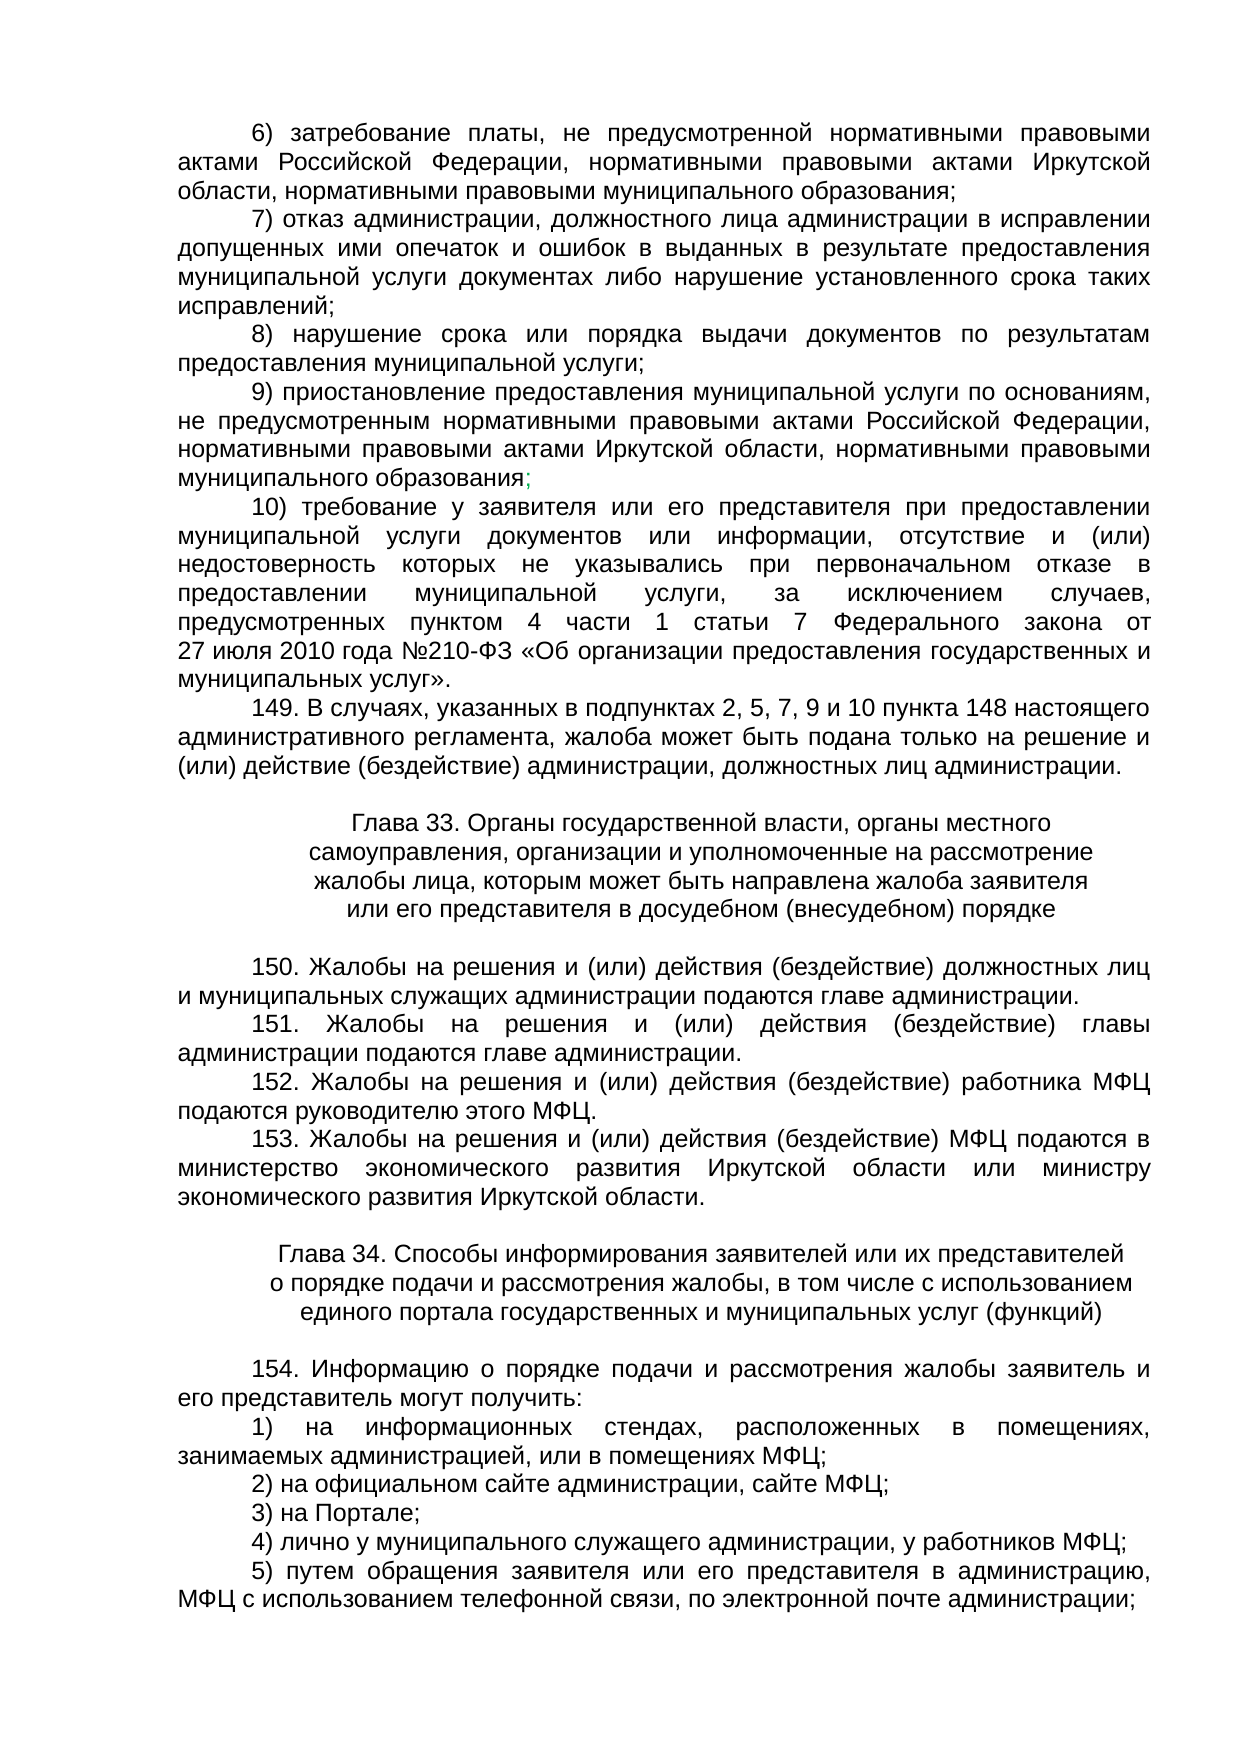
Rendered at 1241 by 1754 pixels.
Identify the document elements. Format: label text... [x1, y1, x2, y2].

text 10) требование у заявителя или его представителя при предоставлении муниципальной услуги документов или информации, отсутствие и (или) недостоверность которых не указывались при первоначальном отказе в предоставлении муниципальной услуги, за исключением случаев, предусмотренных пунктом 4 части 1 статьи 7 Федерального закона от 27 июля 2010 года №210-ФЗ «Об организации предоставления государственных и муниципальных услуг». [177, 492, 1152, 693]
text Глава 34. Способы информирования заявителей или их представителей [177, 1239, 1152, 1268]
text Глава 33. Органы государственной власти, органы местного [177, 808, 1152, 837]
text 2) на официальном сайте администрации, сайте МФЦ; [177, 1469, 1152, 1498]
text 153. Жалобы на решения и (или) действия (бездействие) МФЦ подаются в министерство экономического развития Иркутской области или министру экономического развития Иркутской области. [177, 1124, 1152, 1211]
text 151. Жалобы на решения и (или) действия (бездействие) главы администрации подаются главе администрации. [177, 1009, 1152, 1067]
text 5) путем обращения заявителя или его представителя в администрацию, МФЦ с использованием телефонной связи, по электронной почте администрации; [177, 1556, 1152, 1613]
text единого портала государственных и муниципальных услуг (функций) [177, 1297, 1152, 1326]
text 8) нарушение срока или порядка выдачи документов по результатам предоставления муниципальной услуги; [177, 319, 1152, 377]
text 6) затребование платы, не предусмотренной нормативными правовыми актами Российской Федерации, нормативными правовыми актами Иркутской области, нормативными правовыми муниципального образования; [177, 118, 1152, 204]
text 154. Информацию о порядке подачи и рассмотрения жалобы заявитель и его представитель могут получить: [177, 1354, 1152, 1412]
text или его представителя в досудебном (внесудебном) порядке [177, 894, 1152, 923]
text 7) отказ администрации, должностного лица администрации в исправлении допущенных ими опечаток и ошибок в выданных в результате предоставления муниципальной услуги документах либо нарушение установленного срока таких исправлений; [177, 204, 1152, 319]
text 150. Жалобы на решения и (или) действия (бездействие) должностных лиц и муниципальных служащих администрации подаются главе администрации. [177, 952, 1152, 1009]
text 149. В случаях, указанных в подпунктах 2, 5, 7, 9 и 10 пункта 148 настоящего административного регламента, жалоба может быть подана только на решение и (или) действие (бездействие) администрации, должностных лиц администрации. [177, 693, 1152, 779]
text жалобы лица, которым может быть направлена жалоба заявителя [177, 866, 1152, 894]
text 9) приостановление предоставления муниципальной услуги по основаниям, не предусмотренным нормативными правовыми актами Российской Федерации, нормативными правовыми актами Иркутской области, нормативными правовыми муниципального образования; [177, 377, 1152, 492]
text 3) на Портале; [177, 1498, 1152, 1527]
text 152. Жалобы на решения и (или) действия (бездействие) работника МФЦ подаются руководителю этого МФЦ. [177, 1067, 1152, 1124]
text самоуправления, организации и уполномоченные на рассмотрение [177, 837, 1152, 866]
text 1) на информационных стендах, расположенных в помещениях, занимаемых администрацией, или в помещениях МФЦ; [177, 1412, 1152, 1469]
text 4) лично у муниципального служащего администрации, у работников МФЦ; [177, 1527, 1152, 1556]
text о порядке подачи и рассмотрения жалобы, в том числе с использованием [177, 1268, 1152, 1297]
